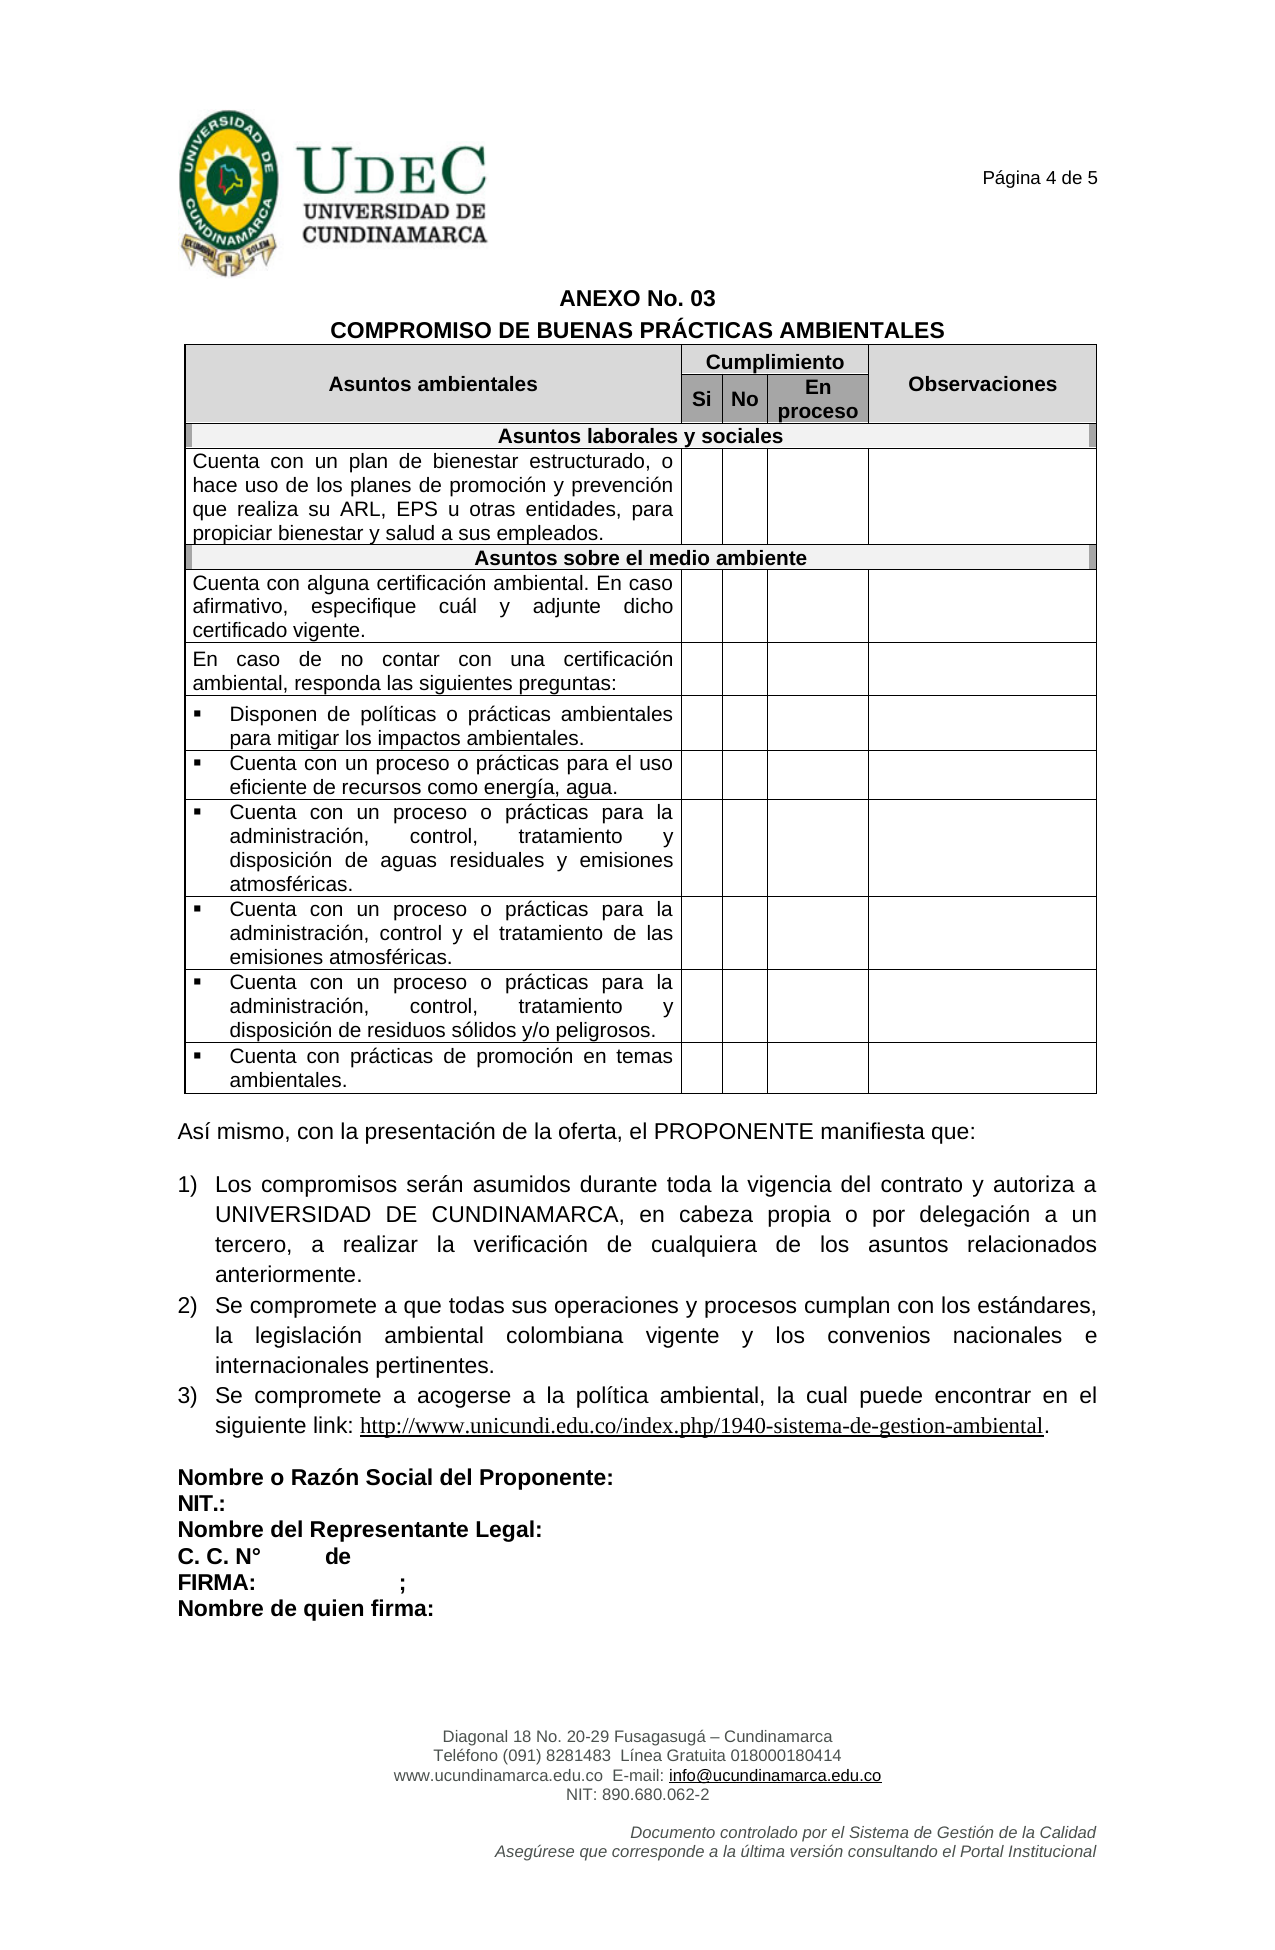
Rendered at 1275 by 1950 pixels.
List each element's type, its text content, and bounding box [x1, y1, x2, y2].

table_cell [768, 696, 868, 750]
table_cell [768, 570, 868, 642]
table_cell Cuenta con prácticas de promoción en temas ambientales. [186, 1043, 681, 1093]
table_cell Disponen de políticas o prácticas ambientales para mitigar los impactos ambientales. [186, 696, 681, 750]
list Los compromisos serán asumidos durante toda la vigencia del contrato y autoriza a UNIVERSIDAD DE CUNDINAMARCA, en cabeza propia o por delegación a un tercero, a realizar la verificación de cualquiera de los asuntos relacionados anteriormente. [177, 1171, 1098, 1288]
table_cell [682, 897, 722, 969]
table_cell Cuenta con un proceso o prácticas para la administración, control, tratamiento y disposición de residuos sólidos y/o peligrosos. [186, 970, 681, 1042]
table_cell Si [682, 375, 722, 422]
table_cell [768, 1043, 868, 1093]
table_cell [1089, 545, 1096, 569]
table_cell [869, 449, 1096, 544]
text Nombre de quien firma: [177, 1595, 1098, 1622]
text Nombre del Representante Legal: [177, 1516, 1098, 1543]
table_header Asuntos ambientales [186, 345, 681, 422]
table_cell [682, 570, 722, 642]
table_cell Cuenta con un proceso o prácticas para el uso eficiente de recursos como energía, agua. [186, 751, 681, 799]
table_header Observaciones [869, 345, 1096, 422]
table_cell [723, 897, 767, 969]
table_cell [682, 696, 722, 750]
table_cell [869, 751, 1096, 799]
table_cell [869, 970, 1096, 1042]
table_cell [682, 1043, 722, 1093]
table_cell [723, 1043, 767, 1093]
text NIT.: [177, 1490, 1098, 1516]
table_cell [768, 751, 868, 799]
table_cell [723, 970, 767, 1042]
table_cell [682, 800, 722, 896]
table_cell [869, 696, 1096, 750]
table_cell [682, 970, 722, 1042]
subtitle ANEXO No. 03 [177, 285, 1098, 311]
table_cell [869, 570, 1096, 642]
table_header Cumplimiento [682, 345, 868, 373]
table_cell [723, 751, 767, 799]
table_cell [768, 897, 868, 969]
table_cell Cuenta con un plan de bienestar estructurado, o hace uso de los planes de promoción y prevención que realiza su ARL, EPS u otras entidades, para propiciar bienestar y salud a sus empleados. [186, 449, 681, 544]
table_cell [682, 449, 722, 544]
table_cell [723, 800, 767, 896]
text C. C. N° de [177, 1543, 1098, 1569]
text FIRMA: ; [177, 1569, 1098, 1595]
list Se compromete a acogerse a la política ambiental, la cual puede encontrar en el siguiente link: http://www.unicundi.edu.co/index.php/1940-sistema-de-gestion-ambiental. [177, 1382, 1098, 1439]
picture [178, 109, 490, 279]
table_cell Cuenta con un proceso o prácticas para la administración, control, tratamiento y disposición de aguas residuales y emisiones atmosféricas. [186, 800, 681, 896]
list Se compromete a que todas sus operaciones y procesos cumplan con los estándares, la legislación ambiental colombiana vigente y los convenios nacionales e internacionales pertinentes. [177, 1292, 1098, 1378]
table_cell [682, 643, 722, 694]
table_cell [723, 696, 767, 750]
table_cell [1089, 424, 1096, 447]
text Nombre o Razón Social del Proponente: [177, 1464, 1098, 1490]
table_cell [869, 897, 1096, 969]
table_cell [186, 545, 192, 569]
table_cell [768, 449, 868, 544]
table_cell En caso de no contar con una certificación ambiental, responda las siguientes preguntas: [186, 643, 681, 694]
table_cell En proceso [768, 375, 868, 422]
table_cell [768, 970, 868, 1042]
table_cell [768, 643, 868, 694]
table_cell Cuenta con alguna certificación ambiental. En caso afirmativo, especifique cuál y adjunte dicho certificado vigente. [186, 570, 681, 642]
table_cell Cuenta con un proceso o prácticas para la administración, control y el tratamiento de las emisiones atmosféricas. [186, 897, 681, 969]
table_cell No [723, 375, 767, 422]
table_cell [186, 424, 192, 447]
table_cell [869, 643, 1096, 694]
text Así mismo, con la presentación de la oferta, el PROPONENTE manifiesta que: [177, 1118, 1098, 1144]
table_cell [723, 449, 767, 544]
table_cell [682, 751, 722, 799]
table_cell [869, 800, 1096, 896]
table_cell [869, 1043, 1096, 1093]
table_cell [723, 570, 767, 642]
table_cell [768, 800, 868, 896]
text COMPROMISO DE BUENAS PRÁCTICAS AMBIENTALES [177, 317, 1098, 344]
table_cell [723, 643, 767, 694]
